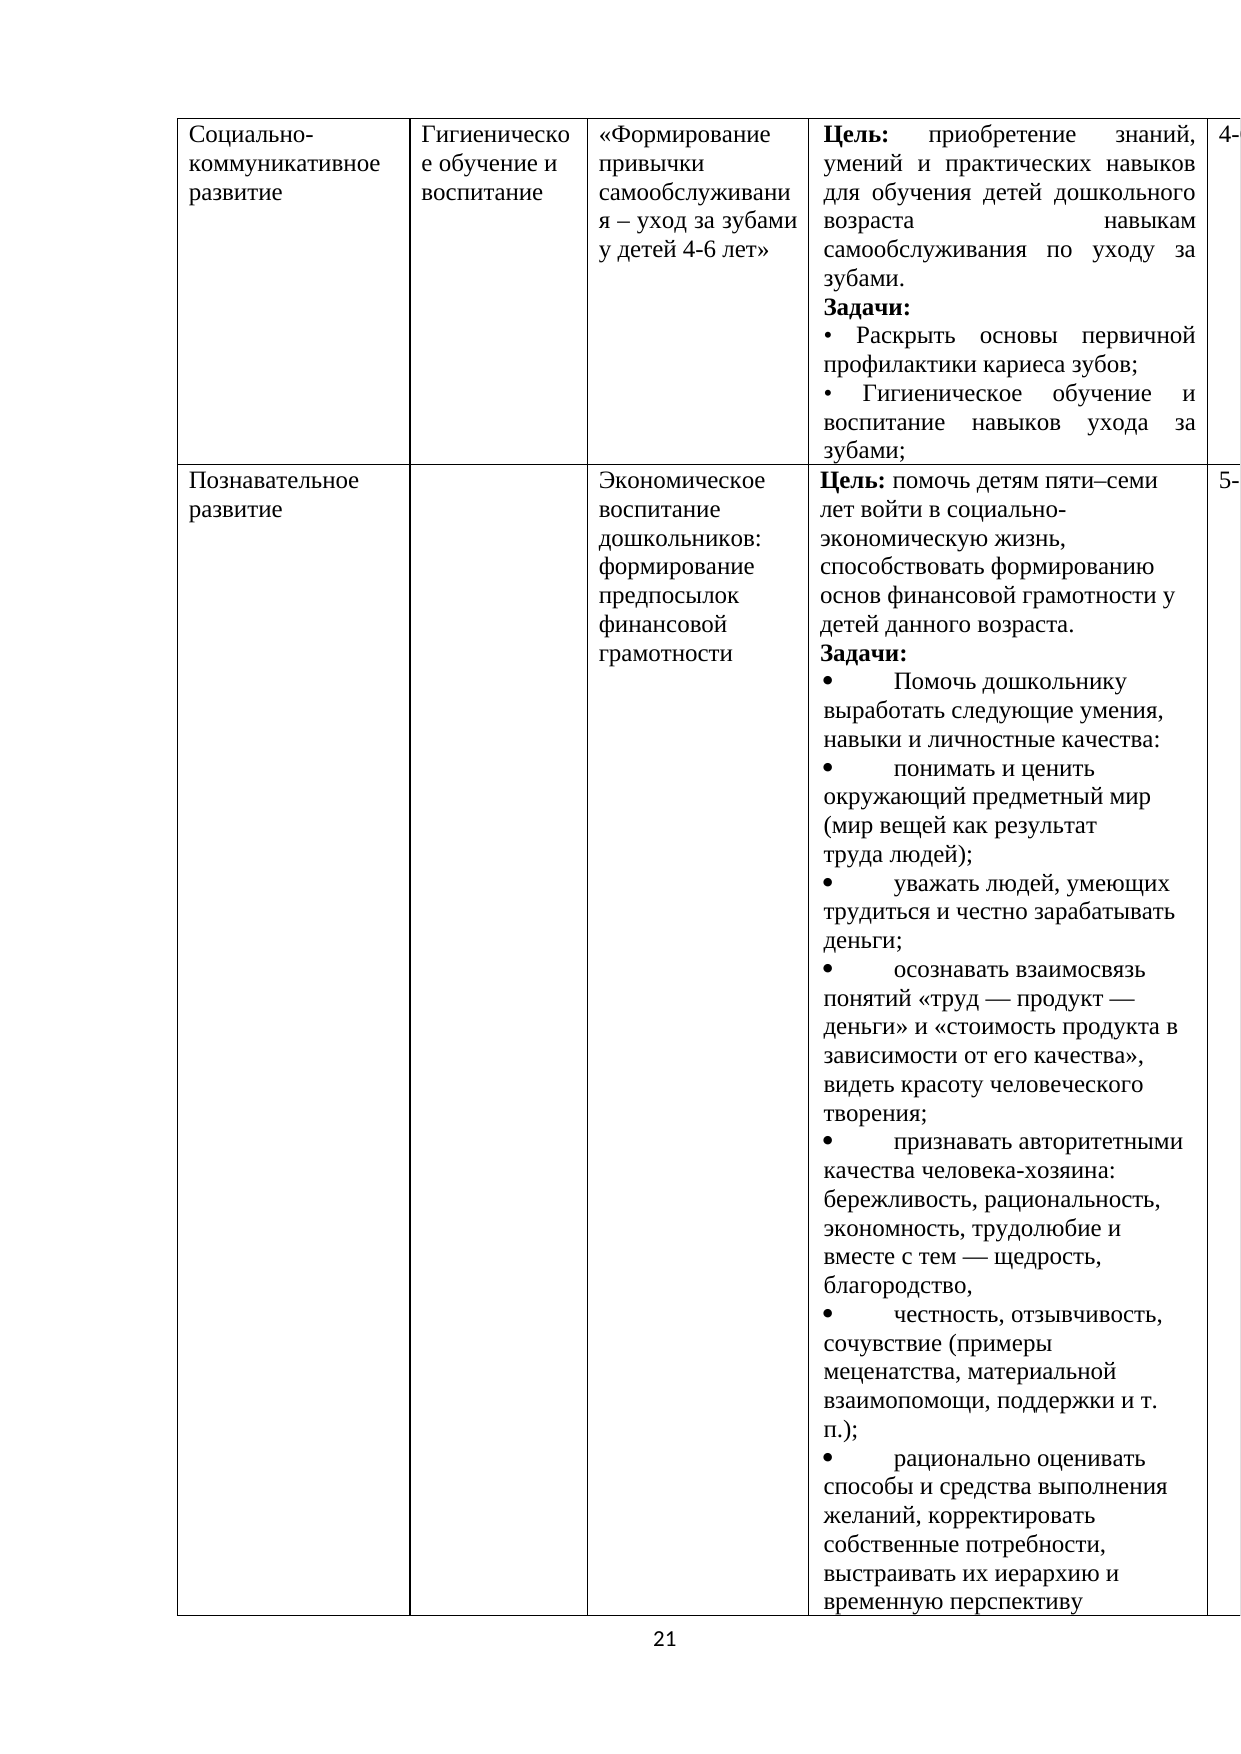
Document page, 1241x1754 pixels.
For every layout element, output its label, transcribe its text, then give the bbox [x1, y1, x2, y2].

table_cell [809, 465, 1207, 1615]
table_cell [178, 465, 409, 1615]
table_cell Социально-коммуникативное развитие [178, 119, 409, 464]
table_cell 5-7 лет [1208, 465, 1240, 1615]
table_cell 4-6 лет [1208, 119, 1240, 464]
table_cell «Формирование привычки самообслуживания – уход за зубами у детей 4-6 лет» [588, 119, 808, 464]
table_cell Гигиеническое обучение и воспитание [411, 119, 587, 464]
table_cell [588, 465, 808, 1615]
table_cell [411, 465, 587, 1615]
table_cell Цель: приобретение знаний, умений и практических навыков для обучения детей дошкольного возраста навыкам самообслуживания по уходу за зубами. Задачи: • Раскрыть основы первичной профилактики кариеса зубов; • Гигиеническое обучение и воспитание навыков ухода за зубами; [809, 119, 1207, 464]
